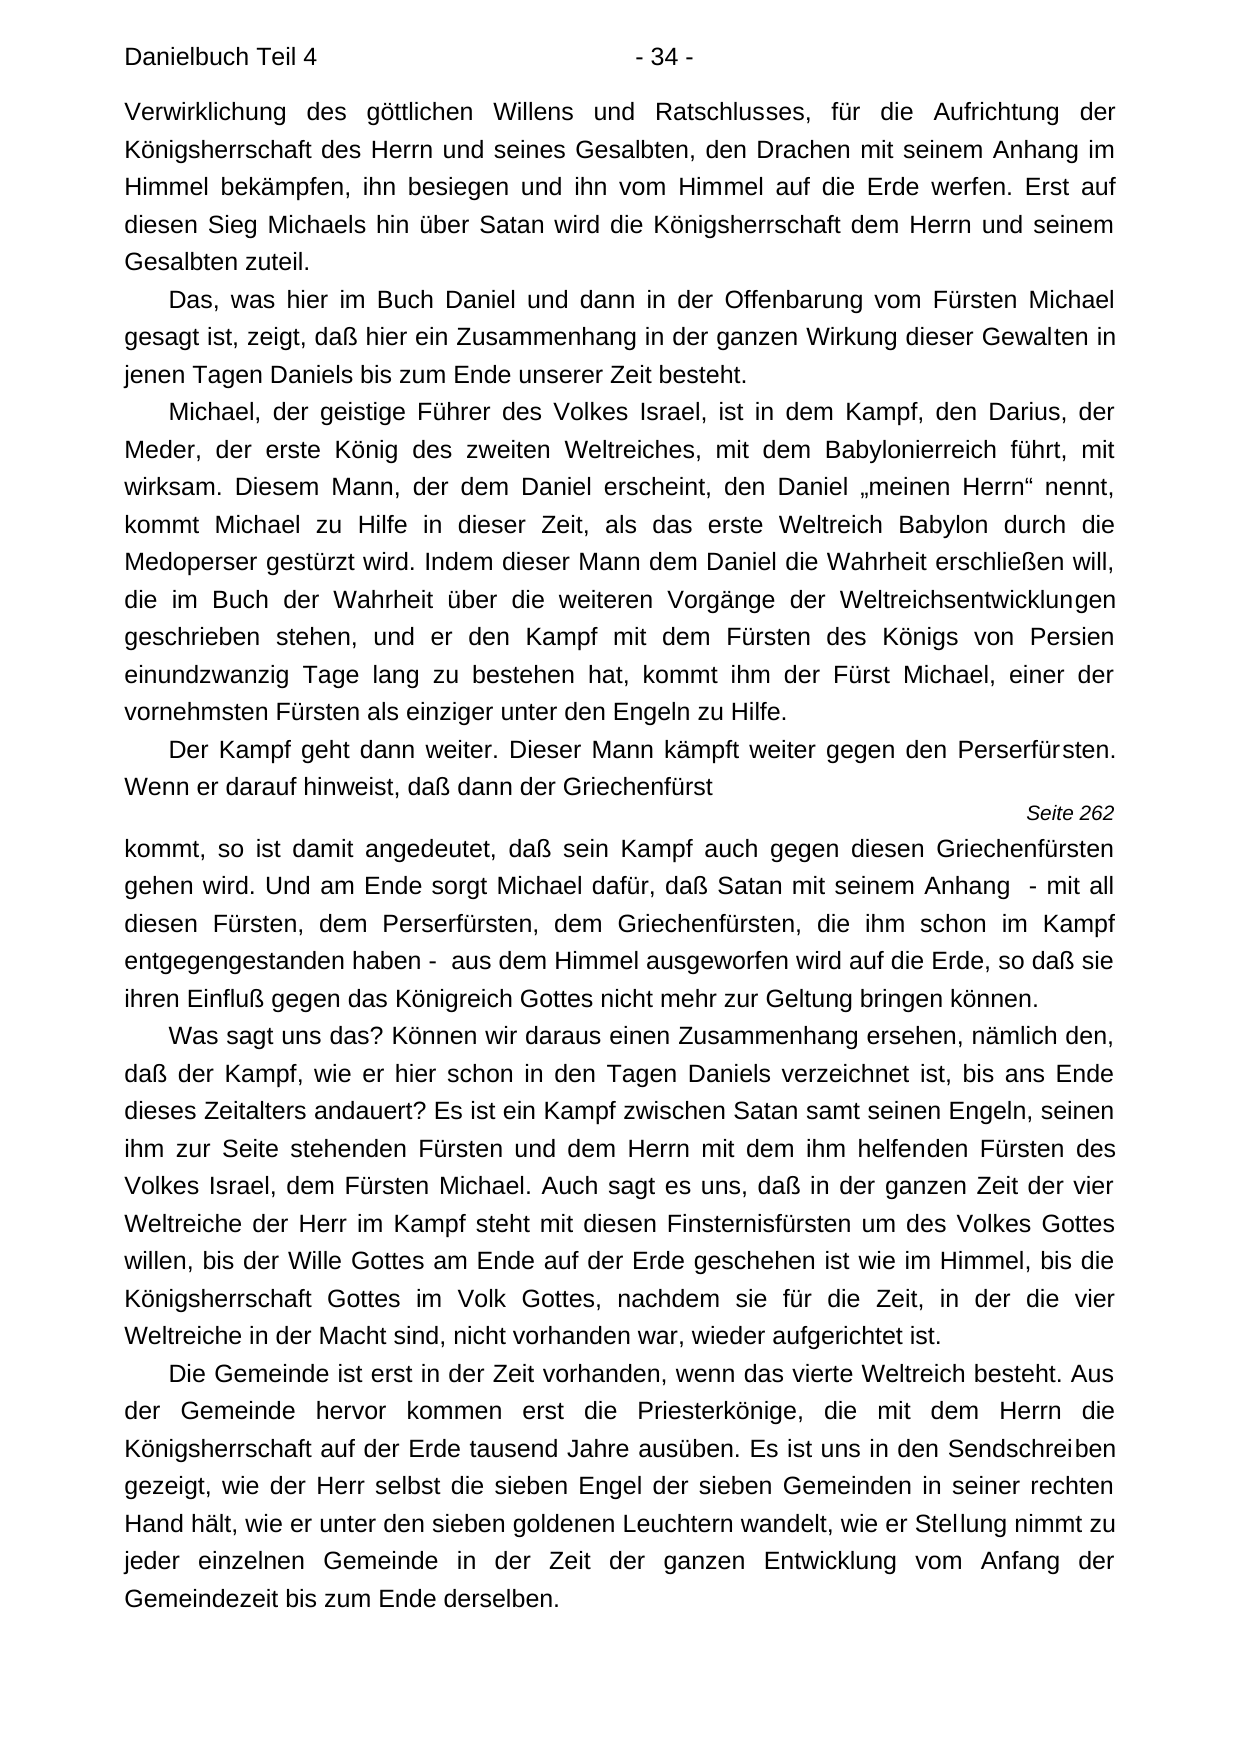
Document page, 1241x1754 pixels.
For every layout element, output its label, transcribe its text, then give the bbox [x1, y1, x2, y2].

text Michael, der geistige Führer des Volkes Israel, ist in dem Kampf, den Darius, der Meder, der erste König des zweiten Weltreiches, mit dem Babylonierreich führt, mit wirksam. Diesem Mann, der dem Daniel erscheint, den Daniel „meinen Herrn“ nennt, kommt Michael zu Hilfe in dieser Zeit, als das erste Weltreich Babylon durch die Medoperser gestürzt wird. Indem dieser Mann dem Daniel die Wahrheit erschließen will, die im Buch der Wahrheit über die weiteren Vorgänge der Weltreichsentwicklungen geschrieben stehen, und er den Kampf mit dem Fürsten des Königs von Persien einundzwanzig Tage lang zu bestehen hat, kommt ihm der Fürst Michael, einer der vornehmsten Fürsten als einziger unter den Engeln zu Hilfe. [124, 389, 1116, 726]
text Die Gemeinde ist erst in der Zeit vorhanden, wenn das vierte Weltreich besteht. Aus der Gemeinde hervor kommen erst die Priesterkönige, die mit dem Herrn die Königsherrschaft auf der Erde tausend Jahre ausüben. Es ist uns in den Sendschreiben gezeigt, wie der Herr selbst die sieben Engel der sieben Gemeinden in seiner rechten Hand hält, wie er unter den sieben goldenen Leuchtern wandelt, wie er Stellung nimmt zu jeder einzelnen Gemeinde in der Zeit der ganzen Entwicklung vom Anfang der Gemeindezeit bis zum Ende derselben. [124, 1350, 1116, 1613]
text Das, was hier im Buch Daniel und dann in der Offenbarung vom Fürsten Michael gesagt ist, zeigt, daß hier ein Zusammenhang in der ganzen Wirkung dieser Gewalten in jenen Tagen Daniels bis zum Ende unserer Zeit besteht. [124, 276, 1116, 389]
text kommt, so ist damit angedeutet, daß sein Kampf auch gegen diesen Griechenfürsten gehen wird. Und am Ende sorgt Michael dafür, daß Satan mit seinem Anhang - mit all diesen Fürsten, dem Perserfürsten, dem Griechenfürsten, die ihm schon im Kampf entgegengestanden haben - aus dem Himmel ausgeworfen wird auf die Erde, so daß sie ihren Einfluß gegen das Königreich Gottes nicht mehr zur Geltung bringen können. [124, 825, 1116, 1013]
text Was sagt uns das? Können wir daraus einen Zusammenhang ersehen, nämlich den, daß der Kampf, wie er hier schon in den Tagen Daniels verzeichnet ist, bis ans Ende dieses Zeitalters andauert? Es ist ein Kampf zwischen Satan samt seinen Engeln, seinen ihm zur Seite stehenden Fürsten und dem Herrn mit dem ihm helfenden Fürsten des Volkes Israel, dem Fürsten Michael. Auch sagt es uns, daß in der ganzen Zeit der vier Weltreiche der Herr im Kampf steht mit diesen Finsternisfürsten um des Volkes Gottes willen, bis der Wille Gottes am Ende auf der Erde geschehen ist wie im Himmel, bis die Königsherrschaft Gottes im Volk Gottes, nachdem sie für die Zeit, in der die vier Weltreiche in der Macht sind, nicht vorhanden war, wieder aufgerichtet ist. [124, 1013, 1116, 1350]
text Seite 262 [124, 801, 1116, 825]
text Der Kampf geht dann weiter. Dieser Mann kämpft weiter gegen den Perserfürsten. Wenn er darauf hinweist, daß dann der Griechenfürst [124, 726, 1116, 801]
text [124, 89, 1116, 276]
